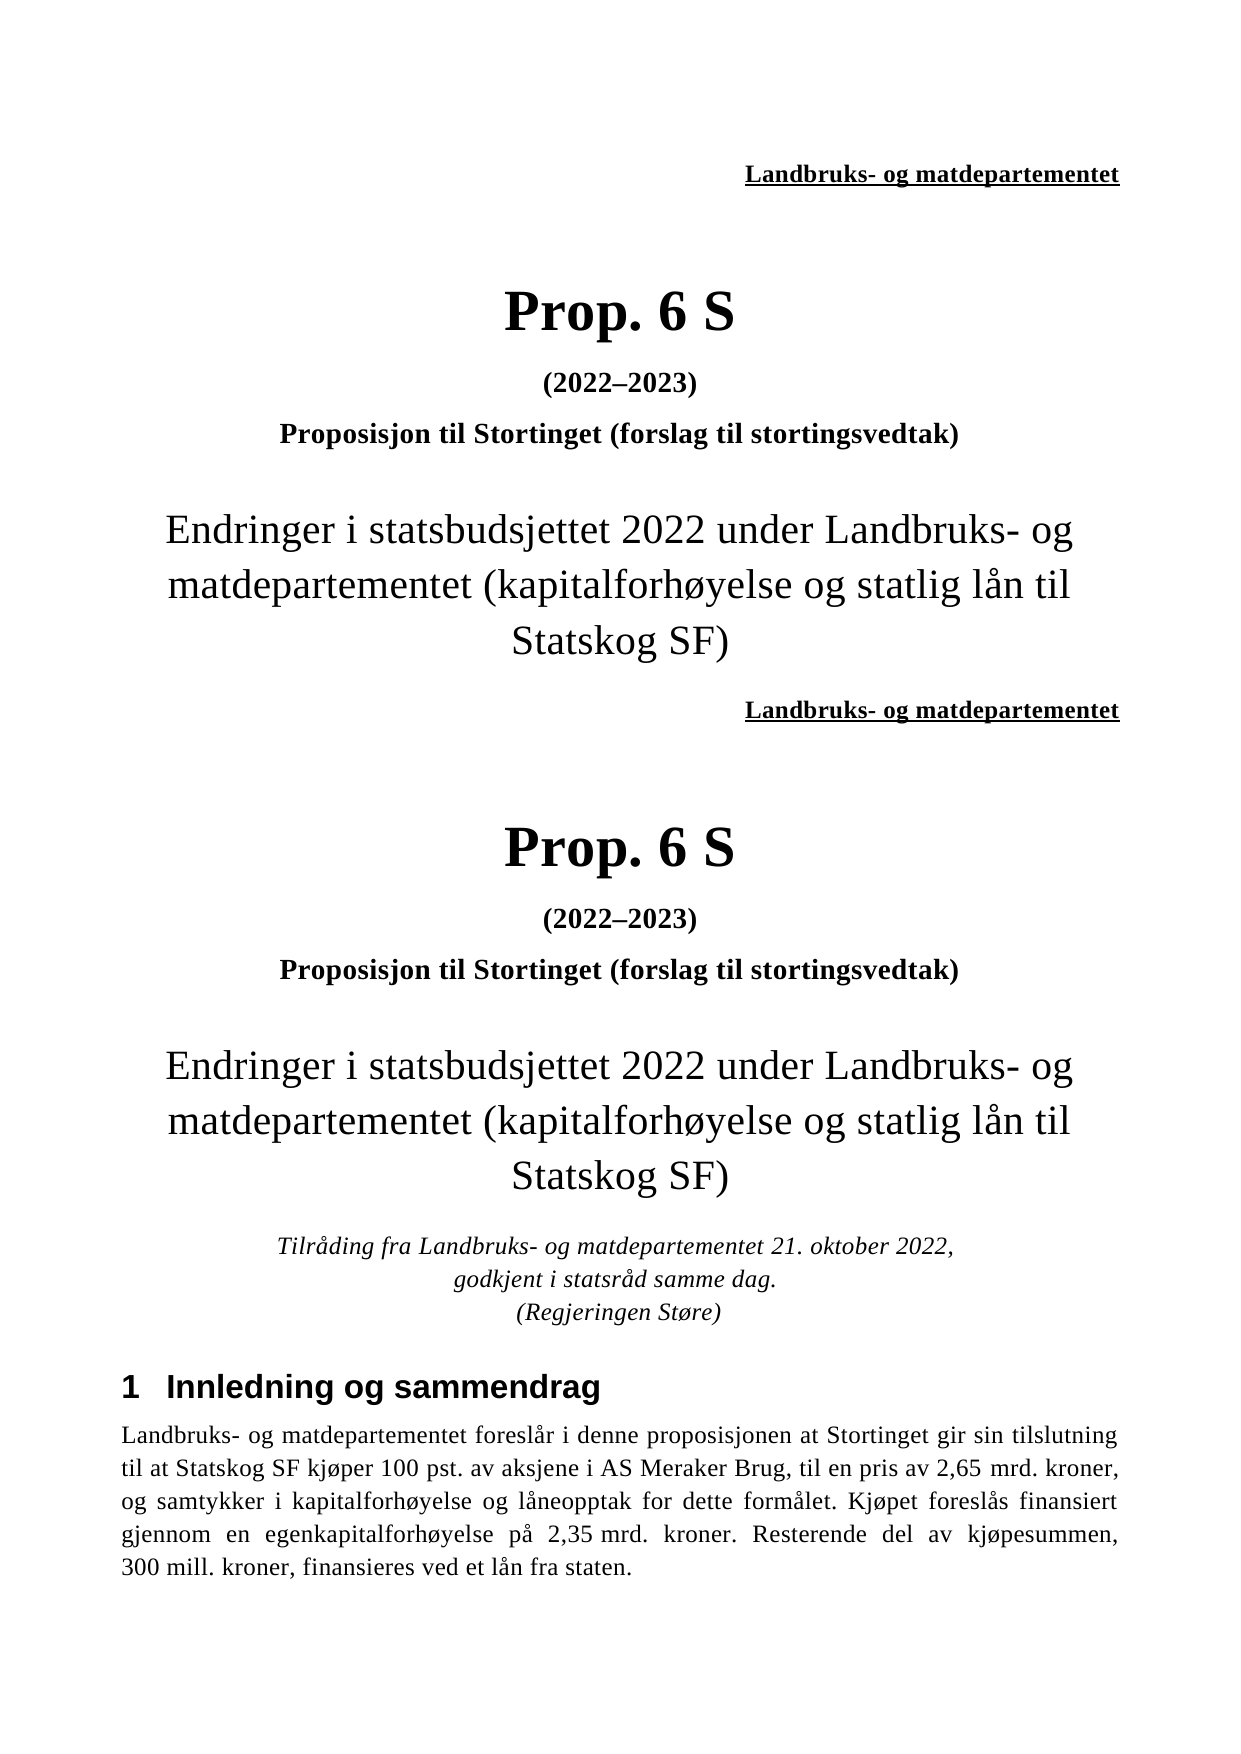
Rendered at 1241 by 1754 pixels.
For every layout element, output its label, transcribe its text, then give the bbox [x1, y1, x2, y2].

text Proposisjon til Stortinget (forslag til stortingsvedtak) [121, 416, 1119, 450]
subtitle Innledning og sammendrag [121, 1367, 1119, 1406]
text Prop. 6 S [121, 276, 1119, 343]
text Landbruks- og matdepartementet [121, 695, 1119, 724]
text Landbruks- og matdepartementet [121, 159, 1119, 188]
text Tilråding fra Landbruks- og matdepartementet 21. oktober 2022, godkjent i statsråd samme dag. (Regjeringen Støre) [121, 1231, 1119, 1326]
text (2022–2023) [121, 901, 1119, 934]
text Landbruks- og matdepartementet foreslår i denne proposisjonen at Stortinget gir sin tilslutning til at Statskog SF kjøper 100 pst. av aksjene i AS Meraker Brug, til en pris av 2,65 mrd. kroner, og samtykker i kapitalforhøyelse og låneopptak for dette formålet. Kjøpet foreslås finansiert gjennom en egenkapitalforhøyelse på 2,35 mrd. kroner. Resterende del av kjøpesummen, 300 mill. kroner, finansieres ved et lån fra staten. [121, 1420, 1119, 1581]
text (2022–2023) [121, 365, 1119, 399]
text Proposisjon til Stortinget (forslag til stortingsvedtak) [121, 952, 1119, 986]
text Prop. 6 S [121, 811, 1119, 878]
text Endringer i statsbudsjettet 2022 under Landbruks- og matdepartementet (kapitalforhøyelse og statlig lån til Statskog SF) [121, 1041, 1119, 1199]
text Endringer i statsbudsjettet 2022 under Landbruks- og matdepartementet (kapitalforhøyelse og statlig lån til Statskog SF) [121, 505, 1119, 663]
